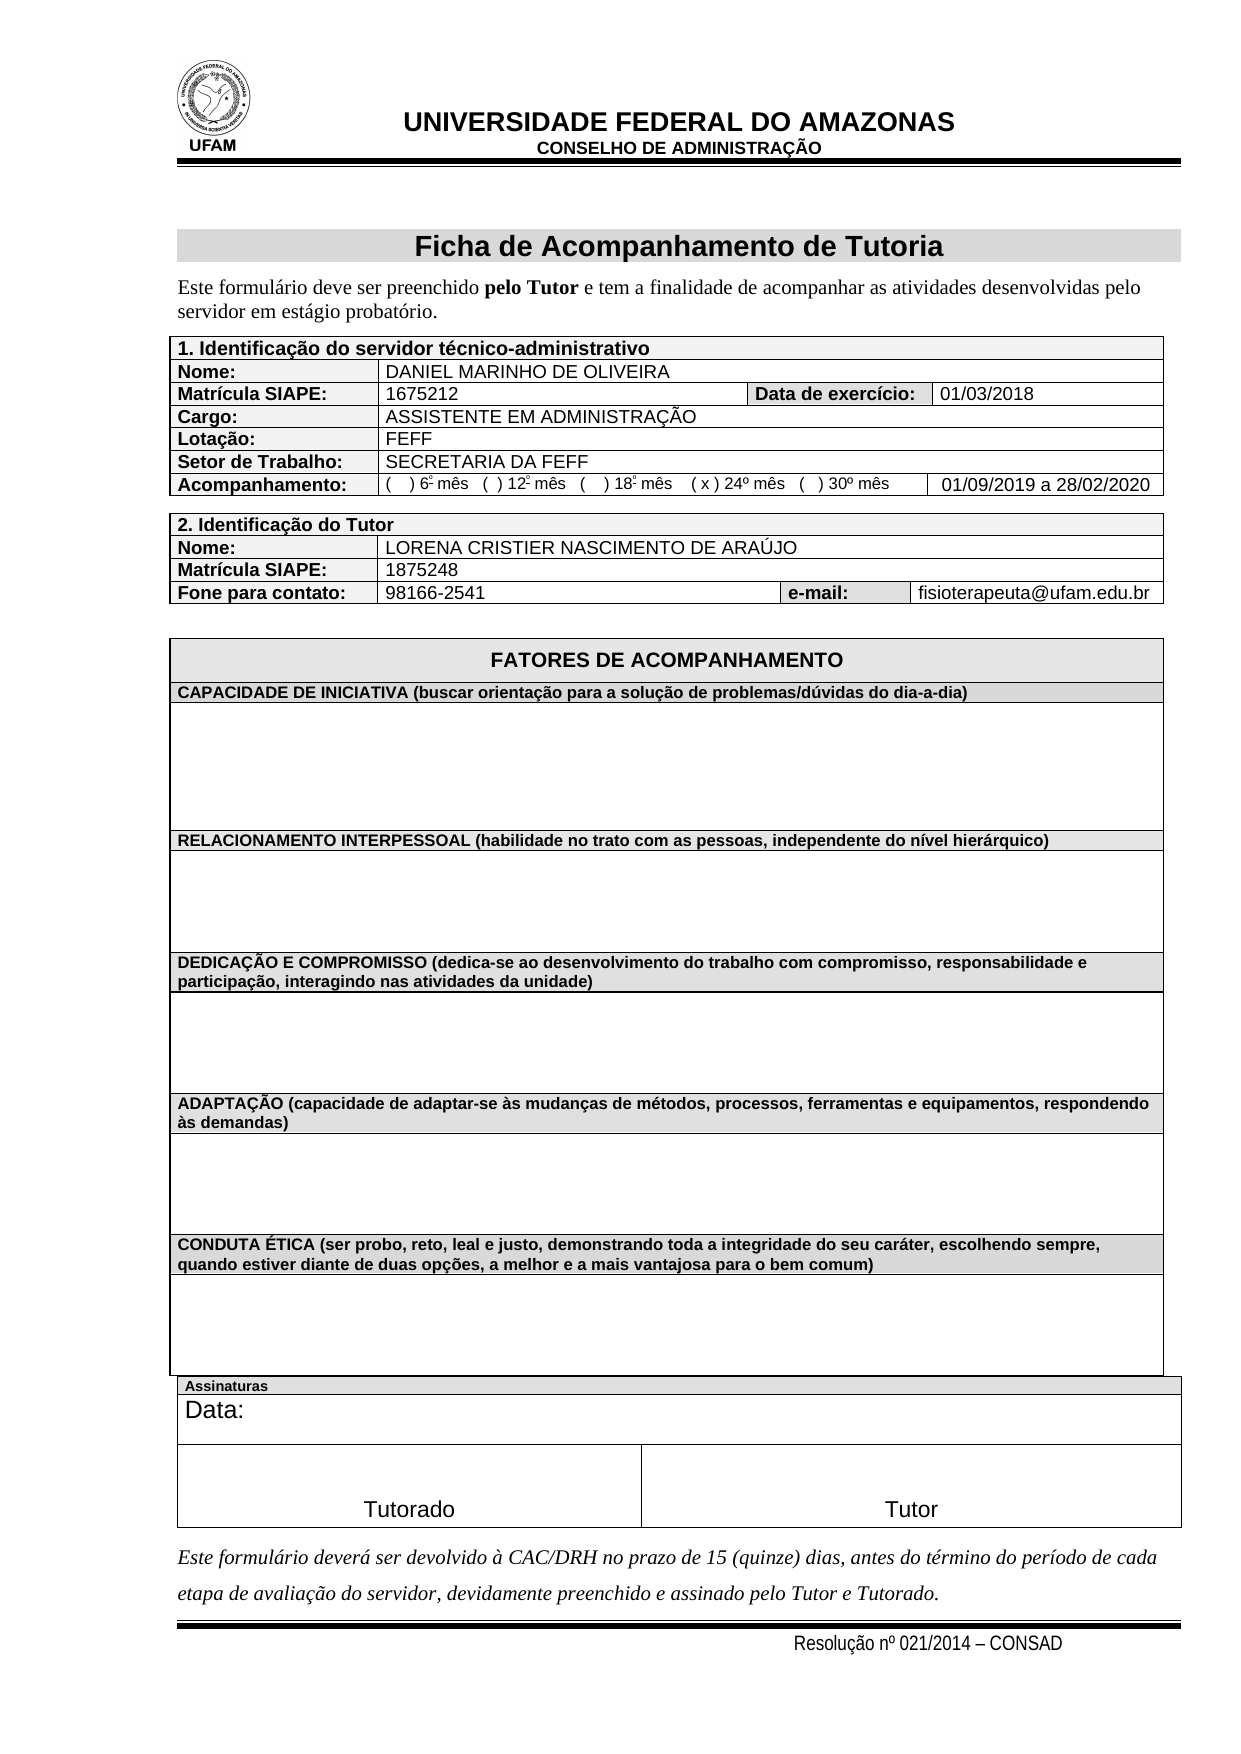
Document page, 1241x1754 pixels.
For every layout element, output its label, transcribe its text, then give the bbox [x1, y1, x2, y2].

table_cell Lotação: [171, 428, 378, 450]
table_cell [171, 851, 1163, 952]
text Este formulário deverá ser devolvido à CAC/DRH no prazo de 15 (quinze) dias, antes do término do período de cada etapa de avaliação do servidor, devidamente preenchido e assinado pelo Tutor e Tutorado. [177, 1545, 1181, 1605]
table_cell [171, 993, 1163, 1093]
table_cell 01/09/2019 a 28/02/2020 [928, 474, 1163, 495]
table_cell SECRETARIA DA FEFF [379, 451, 1163, 472]
table_cell FEFF [379, 428, 1163, 450]
table_cell CAPACIDADE DE INICIATIVA (buscar orientação para a solução de problemas/dúvidas do dia-a-dia) [171, 683, 1163, 702]
table_cell DEDICAÇÃO E COMPROMISSO (dedica-se ao desenvolvimento do trabalho com compromisso, responsabilidade e participação, interagindo nas atividades da unidade) [171, 953, 1163, 991]
table_header Assinaturas [178, 1377, 1181, 1394]
table_cell Cargo: [171, 406, 378, 427]
table_cell Tutorado [178, 1445, 641, 1527]
table_cell Acompanhamento: [171, 474, 378, 495]
table_cell CONDUTA ÉTICA (ser probo, reto, leal e justo, demonstrando toda a integridade do seu caráter, escolhendo sempre, quando estiver diante de duas opções, a melhor e a mais vantajosa para o bem comum) [171, 1235, 1163, 1273]
table_cell Data: [178, 1395, 1181, 1444]
table_cell e-mail: [781, 582, 910, 603]
table_cell fisioterapeuta@ufam.edu.br [911, 582, 1163, 603]
table_cell Matrícula SIAPE: [171, 559, 377, 581]
table_cell Nome: [171, 536, 377, 558]
text Ficha de Acompanhamento de Tutoria [177, 229, 1181, 262]
table_cell ( ) 6º mês ( ) 12º mês ( ) 18º mês ( x ) 24º mês ( ) 30º mês [379, 474, 927, 495]
table_header FATORES DE ACOMPANHAMENTO [171, 639, 1163, 682]
picture [177, 60, 252, 151]
table_header 2. Identificação do Tutor [171, 514, 1163, 535]
table_cell Data de exercício: [748, 383, 932, 404]
table_cell Fone para contato: [171, 582, 377, 603]
table_cell [171, 1275, 1163, 1375]
table_cell 01/03/2018 [933, 383, 1163, 404]
table_cell 1675212 [379, 383, 747, 404]
table_cell LORENA CRISTIER NASCIMENTO DE ARAÚJO [378, 536, 1163, 558]
table_cell ASSISTENTE EM ADMINISTRAÇÃO [379, 406, 1163, 427]
table_cell 98166-2541 [378, 582, 780, 603]
table_cell Matrícula SIAPE: [171, 383, 378, 404]
table_header 1. Identificação do servidor técnico-administrativo [171, 337, 1163, 359]
table_cell RELACIONAMENTO INTERPESSOAL (habilidade no trato com as pessoas, independente do nível hierárquico) [171, 831, 1163, 850]
table_cell [171, 703, 1163, 830]
table_cell DANIEL MARINHO DE OLIVEIRA [379, 360, 1163, 382]
table_cell [171, 1134, 1163, 1234]
table_cell ADAPTAÇÃO (capacidade de adaptar-se às mudanças de métodos, processos, ferramentas e equipamentos, respondendo às demandas) [171, 1094, 1163, 1132]
table_cell 1875248 [378, 559, 1163, 581]
text Este formulário deve ser preenchido pelo Tutor e tem a finalidade de acompanhar as atividades desenvolvidas pelo servidor em estágio probatório. [177, 275, 1181, 323]
table_cell Setor de Trabalho: [171, 451, 378, 472]
table_cell Nome: [171, 360, 378, 382]
table_cell Tutor [642, 1445, 1181, 1527]
